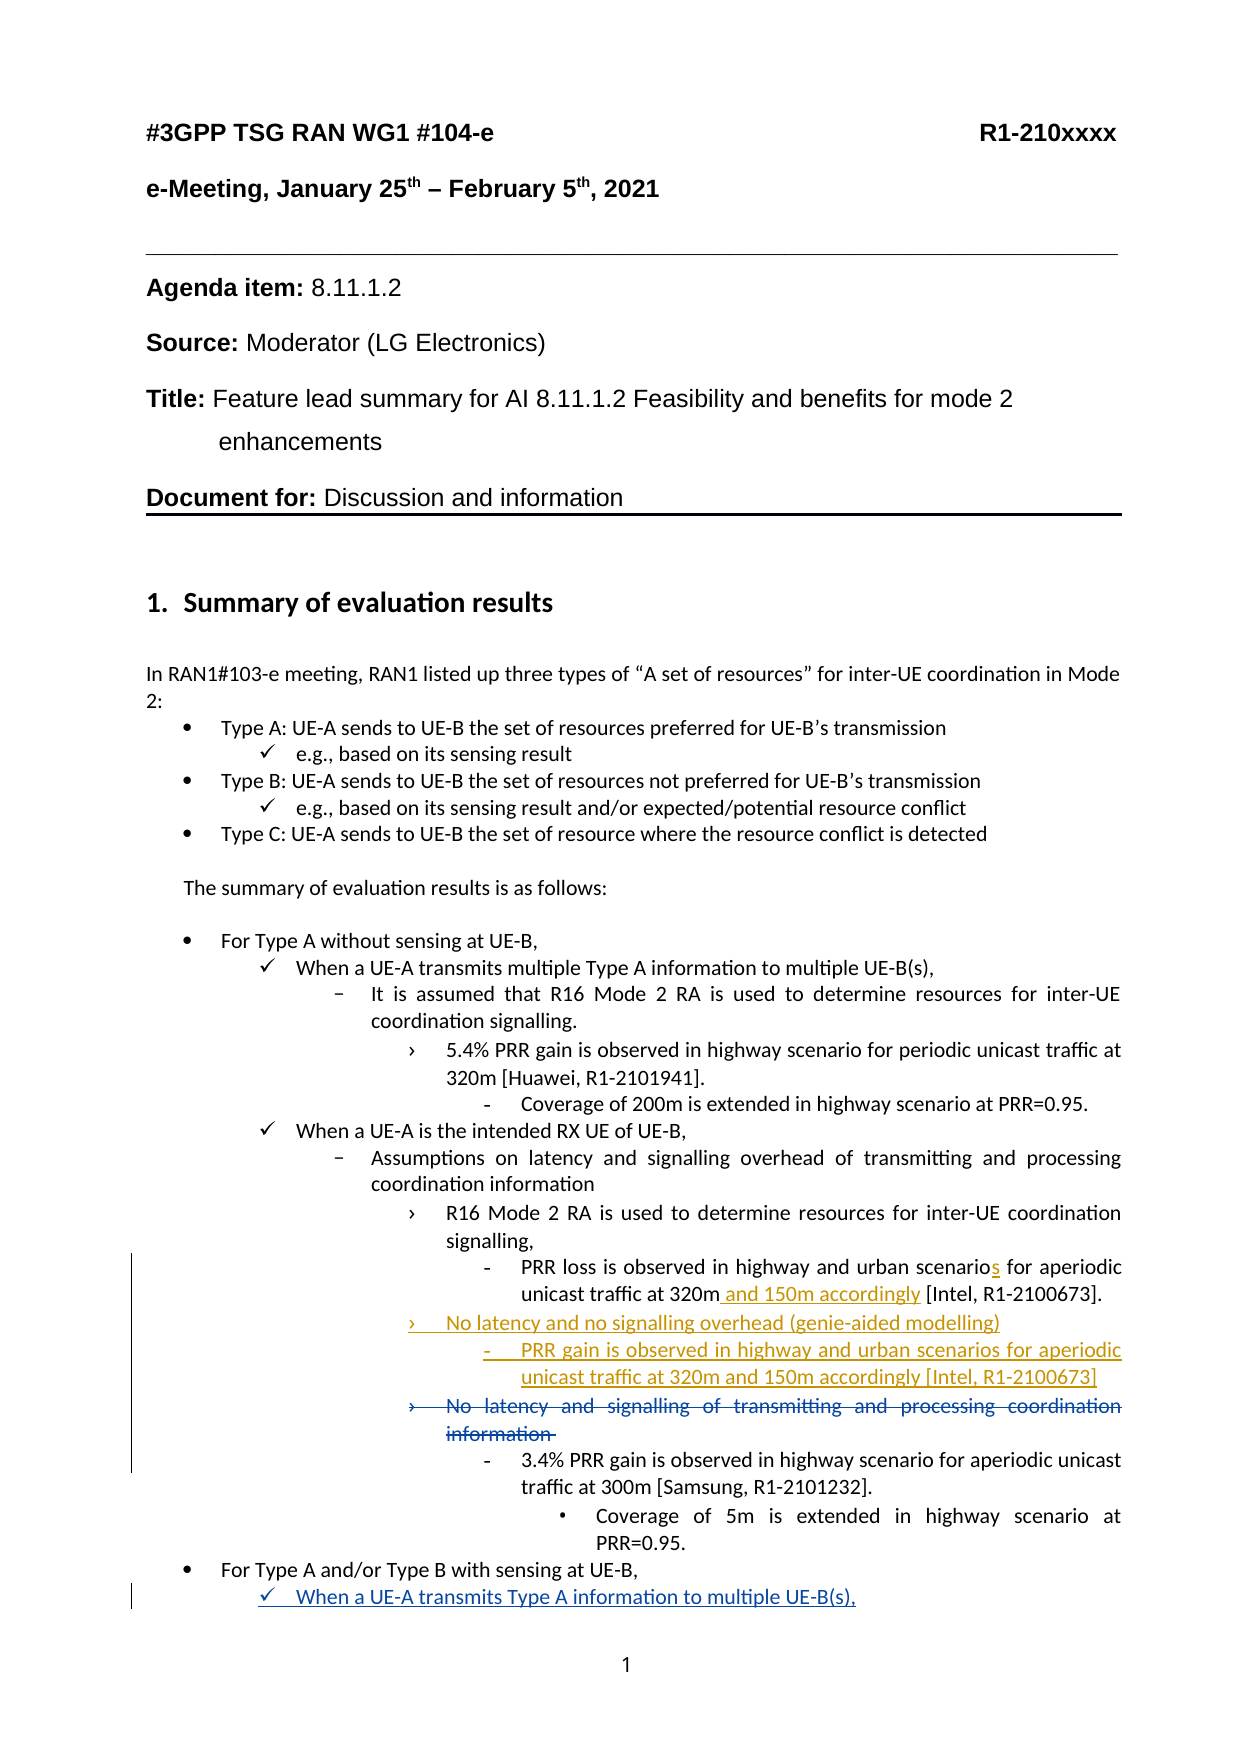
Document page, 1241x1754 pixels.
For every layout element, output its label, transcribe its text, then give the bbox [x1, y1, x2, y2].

list 3.4% PRR gain is observed in highway scenario for aperiodic unicast traffic at 300m [Samsung, R1-2101232]. [483, 1446, 1122, 1500]
text Document for: Discussion and information [146, 482, 1122, 513]
list Coverage of 200m is extended in highway scenario at PRR=0.95. [483, 1090, 1122, 1117]
list e.g., based on its sensing result and/or expected/potential resource conflict [258, 794, 1122, 821]
text ______________________________________________________________________Agenda item: 8.11.1.2 [146, 229, 1122, 301]
list Assumptions on latency and signalling overhead of transmitting and processing coordination information [333, 1144, 1122, 1197]
text #3GPP TSG RAN WG1 #104-e R1-210xxxx [146, 118, 1122, 147]
text The summary of evaluation results is as follows: [146, 874, 1122, 901]
list PRR loss is observed in highway and urban scenario for aperiodic unicast traffic at 320m [Intel, R1-2100673]. [483, 1253, 1122, 1307]
list It is assumed that R16 Mode 2 RA is used to determine resources for inter-UE coordination signalling. [333, 981, 1122, 1034]
list For Type A without sensing at UE-B, [183, 927, 1122, 954]
list Coverage of 5m is extended in highway scenario at PRR=0.95. [558, 1500, 1122, 1556]
list Type C: UE-A sends to UE-B the set of resource where the resource conflict is detected [183, 821, 1122, 847]
list When a UE-A is the intended RX UE of UE-B, [258, 1117, 1122, 1144]
list When a UE-A transmits multiple Type A information to multiple UE-B(s), [258, 954, 1122, 981]
list R16 Mode 2 RA is used to determine resources for inter-UE coordination signalling, [408, 1197, 1122, 1253]
list 5.4% PRR gain is observed in highway scenario for periodic unicast traffic at 320m [Huawei, R1-2101941]. [408, 1034, 1122, 1090]
text Source: Moderator (LG Electronics) [146, 328, 1122, 357]
list Type A: UE-A sends to UE-B the set of resources preferred for UE-B’s transmission [183, 714, 1122, 741]
text e-Meeting, January 25th – February 5th, 2021 [146, 174, 1122, 202]
list For Type A and/or Type B with sensing at UE-B, [183, 1556, 1122, 1583]
list e.g., based on its sensing result [258, 741, 1122, 767]
text In RAN1#103-e meeting, RAN1 listed up three types of “A set of resources” for inter-UE coordination in Mode 2: [146, 661, 1122, 714]
text Title: Feature lead summary for AI 8.11.1.2 Feasibility and benefits for mode 2 enhancements [146, 384, 1122, 456]
list Summary of evaluation results [146, 584, 1122, 619]
list Type B: UE-A sends to UE-B the set of resources not preferred for UE-B’s transmission [183, 767, 1122, 794]
